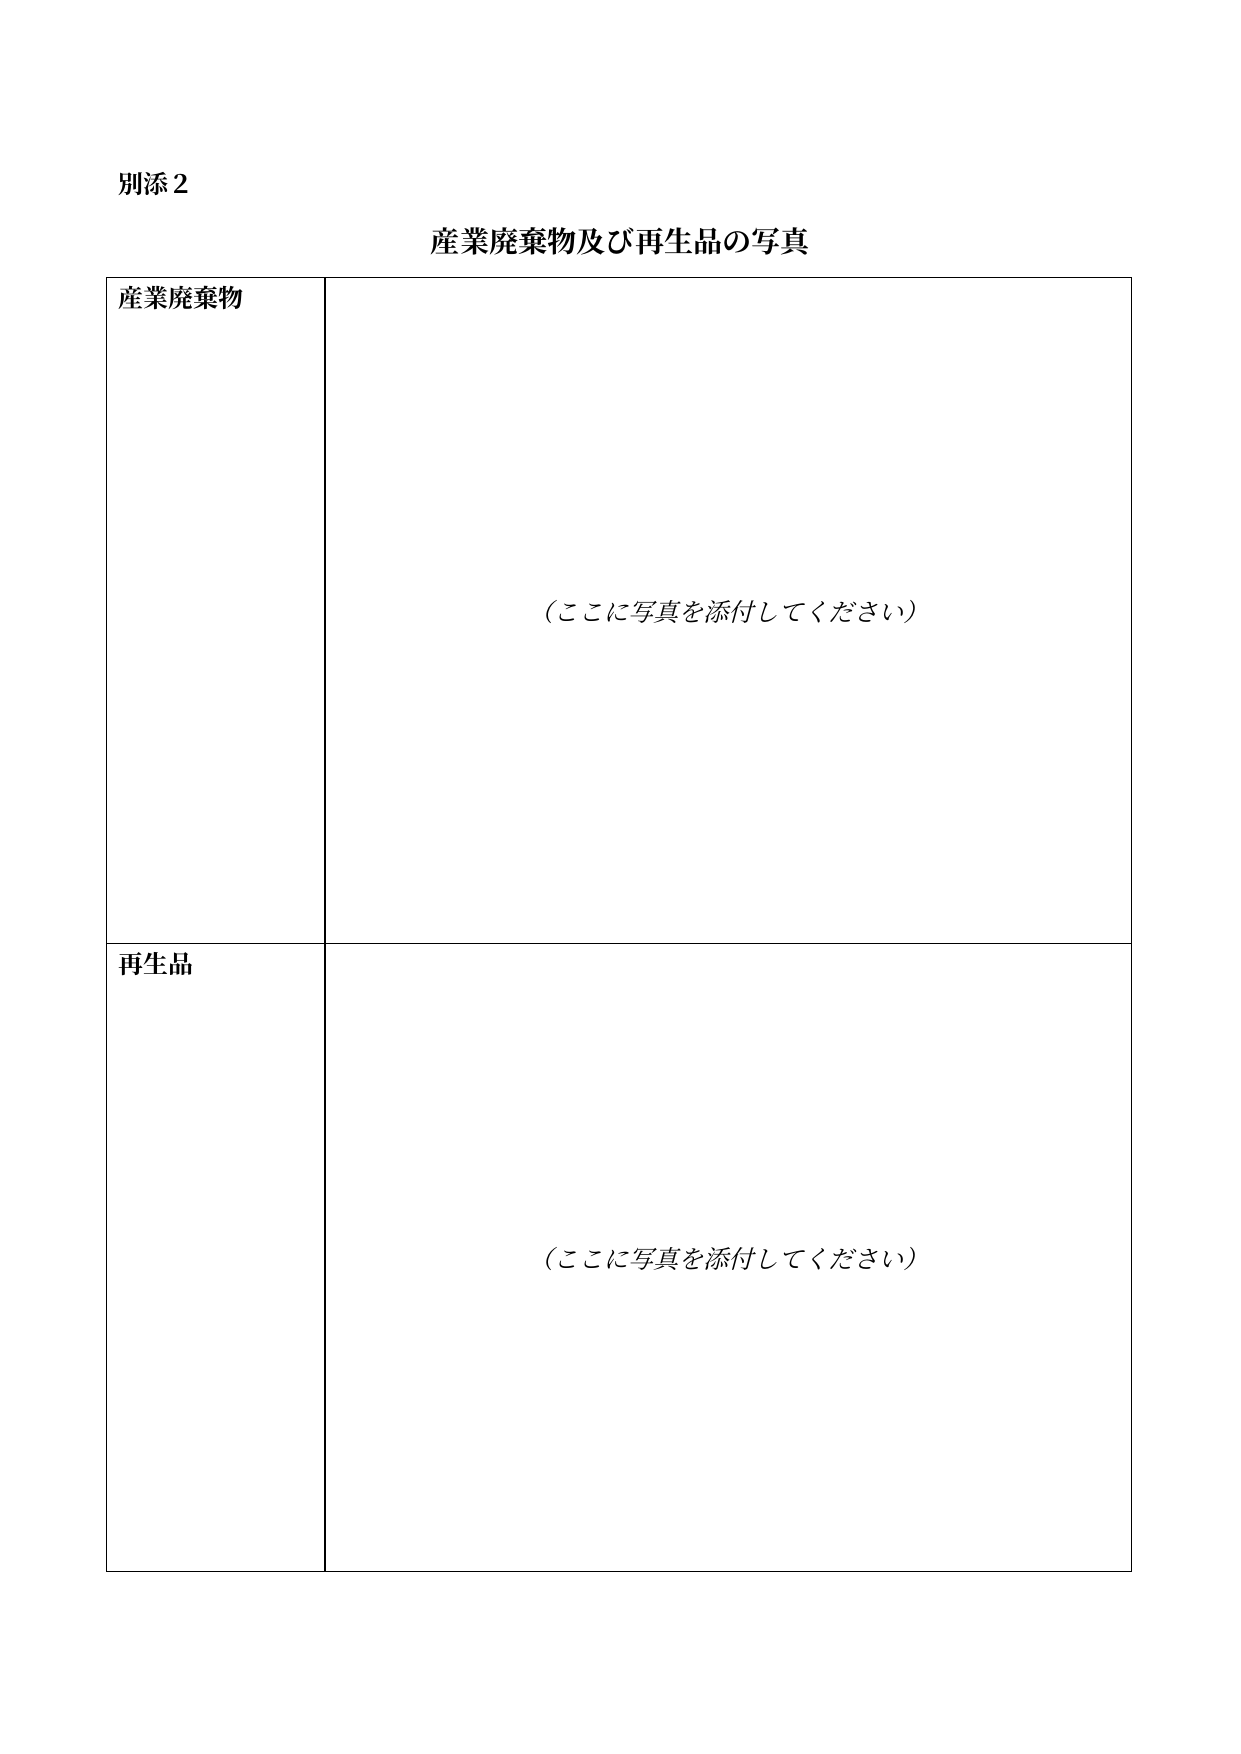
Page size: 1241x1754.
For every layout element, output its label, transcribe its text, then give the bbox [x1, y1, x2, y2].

table_cell 再生品 [107, 944, 324, 1571]
text 産業廃棄物及び再生品の写真 [118, 202, 1122, 277]
table_cell （ここに写真を添付してください） [326, 944, 1131, 1571]
text 別添２ [118, 164, 1122, 202]
table_header （ここに写真を添付してください） [326, 278, 1131, 943]
table_header 産業廃棄物 [107, 278, 324, 943]
